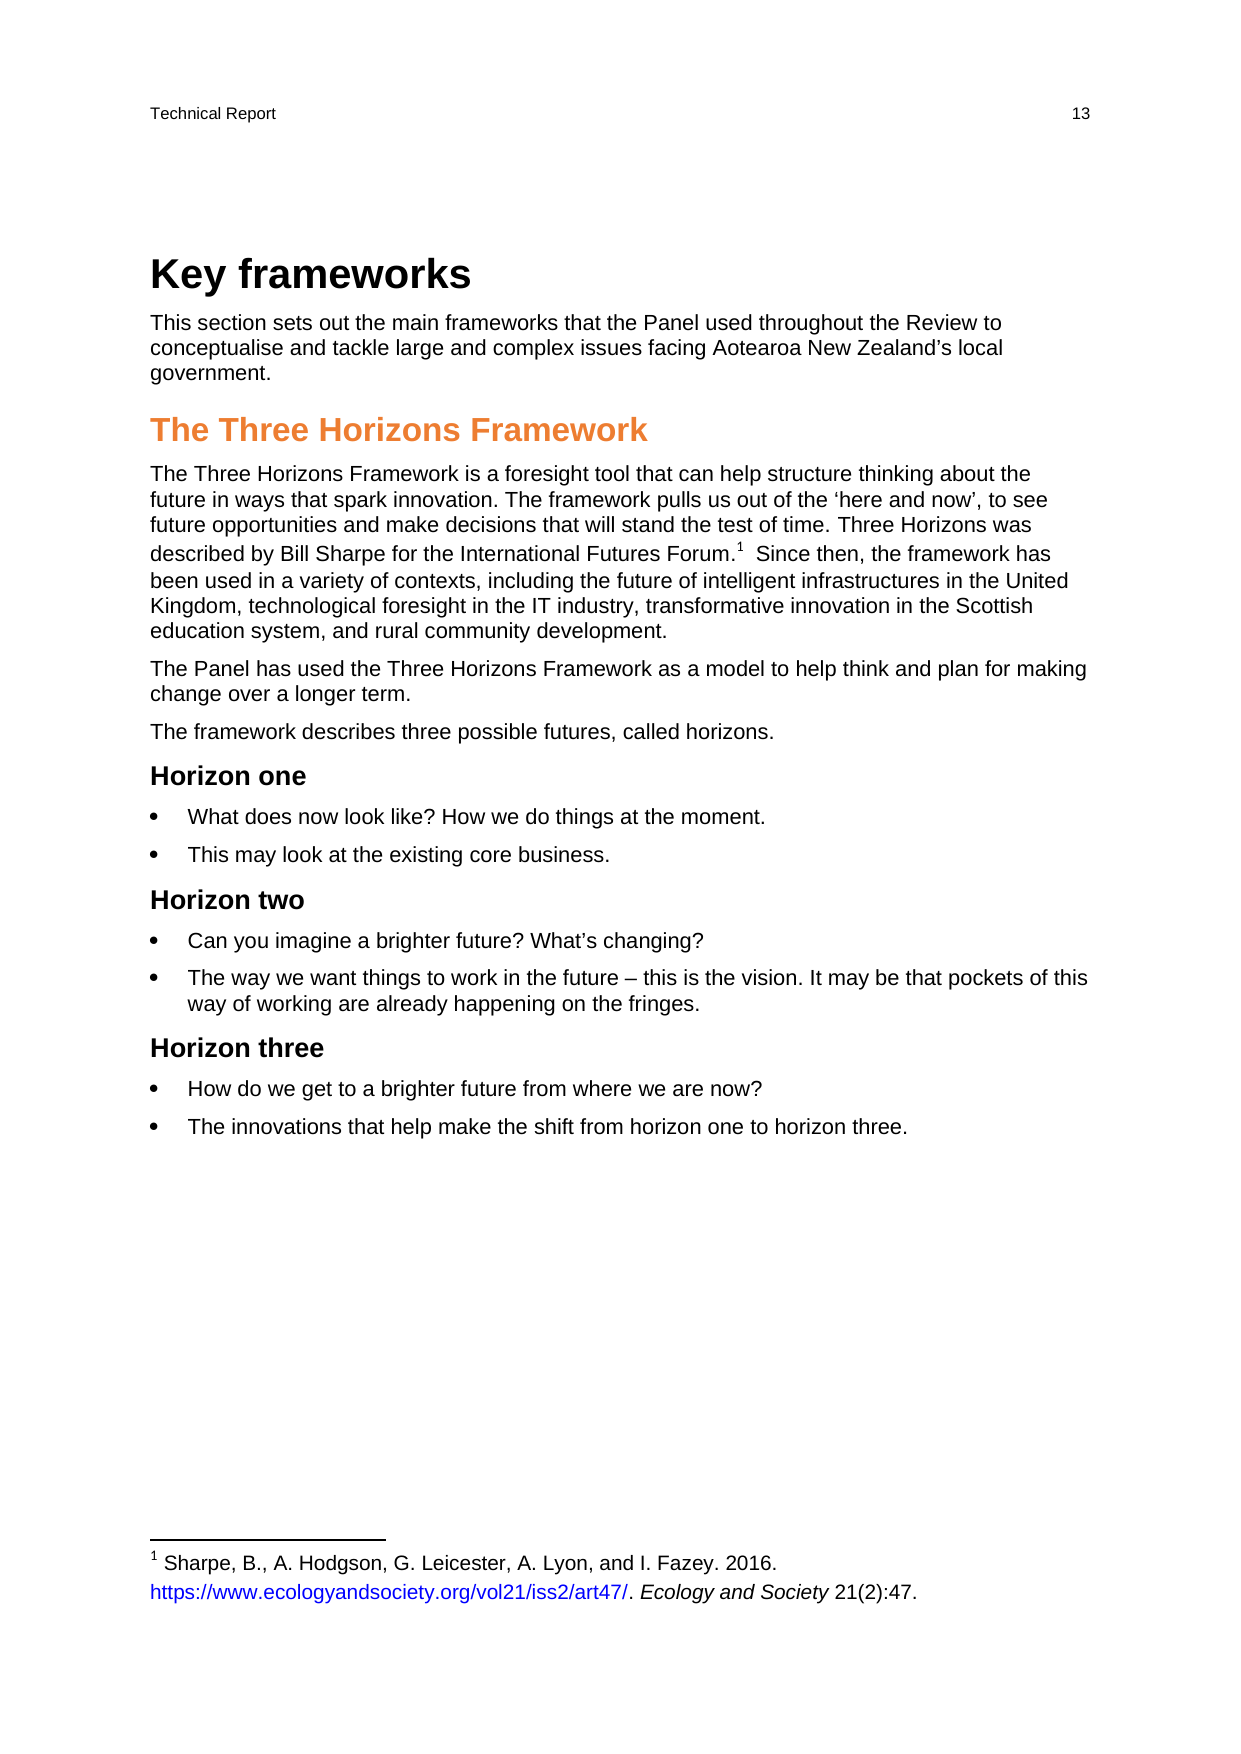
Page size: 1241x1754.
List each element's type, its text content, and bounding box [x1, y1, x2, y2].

subtitle Horizon three [150, 1032, 1090, 1063]
text This may look at the existing core business. [150, 842, 1090, 867]
text The Three Horizons Framework is a foresight tool that can help structure thinking about the future in ways that spark innovation. The framework pulls us out of the ‘here and now’, to see future opportunities and make decisions that will stand the test of time. Three Horizons was described by Bill Sharpe for the International Futures Forum. Since then, the framework has been used in a variety of contexts, including the future of intelligent infrastructures in the United Kingdom, technological foresight in the IT industry, transformative innovation in the Scottish education system, and rural community development. [150, 461, 1090, 643]
text The framework describes three possible futures, called horizons. [150, 718, 1090, 744]
text The way we want things to work in the future – this is the vision. It may be that pockets of this way of working are already happening on the fringes. [150, 965, 1090, 1016]
text The innovations that help make the shift from horizon one to horizon three. [150, 1114, 1090, 1139]
text What does now look like? How we do things at the moment. [150, 804, 1090, 829]
text Key frameworks [150, 249, 1090, 297]
text How do we get to a brighter future from where we are now? [150, 1076, 1090, 1101]
text Can you imagine a brighter future? What’s changing? [150, 927, 1090, 953]
subtitle Horizon one [150, 760, 1090, 792]
text The Panel has used the Three Horizons Framework as a model to help think and plan for making change over a longer term. [150, 656, 1090, 706]
text This section sets out the main frameworks that the Panel used throughout the Review to conceptualise and tackle large and complex issues facing Aotearoa New Zealand’s local government. [150, 310, 1090, 385]
subtitle Horizon two [150, 884, 1090, 915]
text The Three Horizons Framework [150, 410, 1090, 449]
